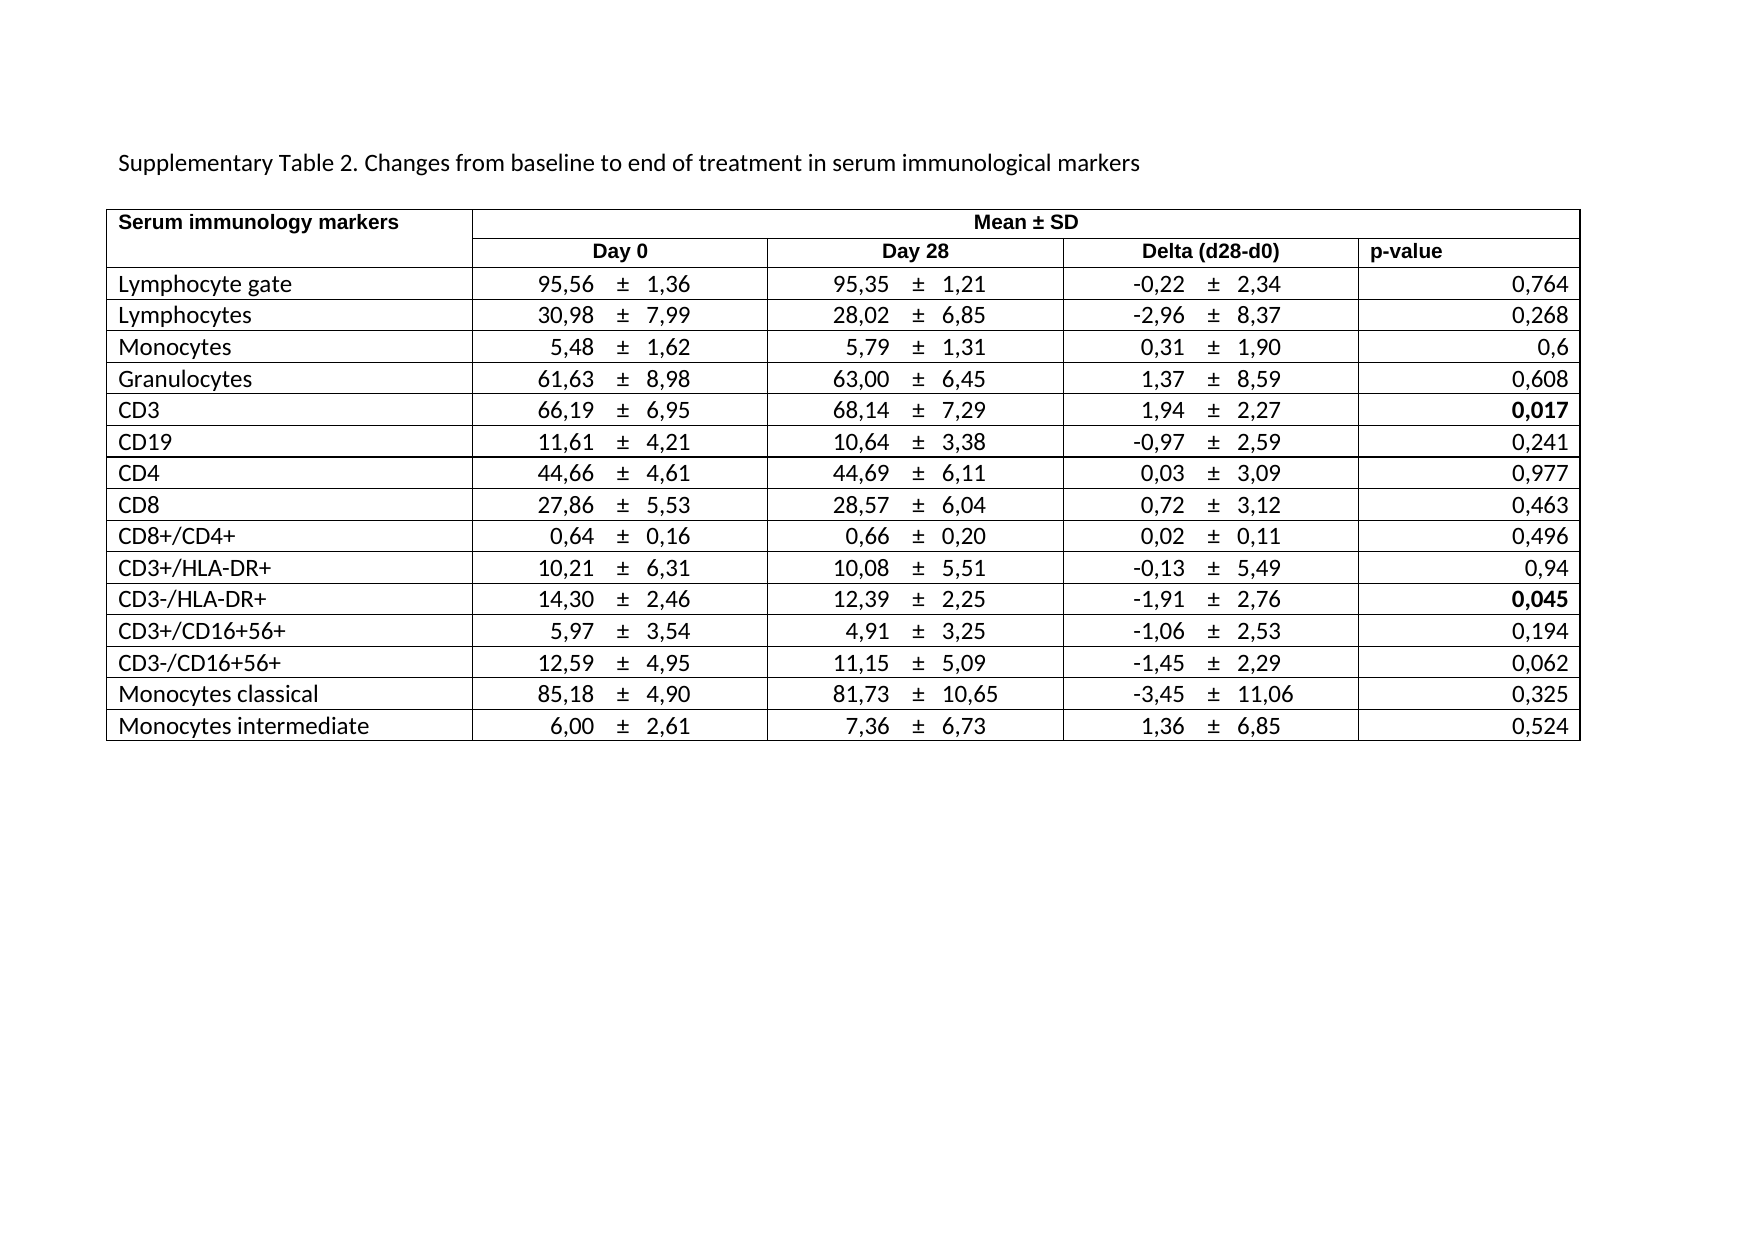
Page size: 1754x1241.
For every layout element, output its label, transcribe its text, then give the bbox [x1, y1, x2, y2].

table_cell -0,97 [1064, 426, 1196, 456]
table_cell ± [605, 552, 635, 583]
table_cell 11,15 [768, 647, 901, 677]
table_header Mean ± SD [473, 210, 1579, 238]
table_cell 0,241 [1359, 426, 1579, 456]
table_cell 1,31 [930, 331, 1063, 362]
table_cell 7,36 [768, 710, 901, 740]
table_cell CD3-/CD16+56+ [107, 647, 472, 677]
table_cell 0,02 [1064, 521, 1196, 551]
table_cell Granulocytes [107, 363, 472, 393]
table_cell 5,48 [473, 331, 605, 362]
table_cell ± [901, 615, 930, 646]
table_cell 2,76 [1226, 584, 1358, 614]
table_cell 28,02 [768, 300, 901, 330]
table_cell 11,61 [473, 426, 605, 456]
table_cell 81,73 [768, 678, 901, 709]
table_cell ± [1196, 331, 1226, 362]
table_cell CD3+/CD16+56+ [107, 615, 472, 646]
table_cell Monocytes classical [107, 678, 472, 709]
table_cell ± [901, 521, 930, 551]
table_cell ± [1196, 268, 1226, 298]
table_cell ± [605, 426, 635, 456]
table_cell 2,29 [1226, 647, 1358, 677]
table_cell ± [901, 426, 930, 456]
table_cell ± [605, 394, 635, 425]
table_cell 7,29 [930, 394, 1063, 425]
table_cell CD8 [107, 489, 472, 519]
table_cell 3,38 [930, 426, 1063, 456]
table_cell 95,56 [473, 268, 605, 298]
table_cell ± [901, 331, 930, 362]
table_cell 8,98 [635, 363, 767, 393]
table_header Serum immunology markers [107, 210, 472, 267]
table_cell 0,045 [1359, 584, 1579, 614]
table_cell ± [901, 268, 930, 298]
table_cell Day 0 [473, 239, 767, 267]
table_cell 61,63 [473, 363, 605, 393]
table_cell ± [605, 363, 635, 393]
table_cell ± [1196, 710, 1226, 740]
table_cell ± [1196, 521, 1226, 551]
table_cell 0,608 [1359, 363, 1579, 393]
table_cell ± [605, 268, 635, 298]
table_cell 6,85 [930, 300, 1063, 330]
table_cell 85,18 [473, 678, 605, 709]
text Supplementary Table 2. Changes from baseline to end of treatment in serum immunological markers [118, 148, 1606, 178]
table_cell 4,21 [635, 426, 767, 456]
table_cell 0,977 [1359, 458, 1579, 488]
table_cell ± [605, 521, 635, 551]
table_cell 0,325 [1359, 678, 1579, 709]
table_cell Monocytes intermediate [107, 710, 472, 740]
table_cell 6,73 [930, 710, 1063, 740]
table_cell ± [1196, 552, 1226, 583]
table_cell 3,12 [1226, 489, 1358, 519]
table_cell 5,53 [635, 489, 767, 519]
table_cell ± [1196, 647, 1226, 677]
table_cell 6,00 [473, 710, 605, 740]
table_cell 0,496 [1359, 521, 1579, 551]
table_cell 1,62 [635, 331, 767, 362]
table_cell ± [901, 584, 930, 614]
table_cell 44,69 [768, 458, 901, 488]
table_cell ± [1196, 615, 1226, 646]
table_cell 66,19 [473, 394, 605, 425]
table_cell 2,61 [635, 710, 767, 740]
table_cell 7,99 [635, 300, 767, 330]
table_cell 3,09 [1226, 458, 1358, 488]
table_cell 0,16 [635, 521, 767, 551]
table_cell 0,6 [1359, 331, 1579, 362]
table_cell 5,79 [768, 331, 901, 362]
table_cell 3,54 [635, 615, 767, 646]
table_cell ± [605, 615, 635, 646]
table_cell 8,59 [1226, 363, 1358, 393]
table_cell 27,86 [473, 489, 605, 519]
table_cell 0,194 [1359, 615, 1579, 646]
table_cell Delta (d28-d0) [1064, 239, 1358, 267]
table_cell ± [605, 647, 635, 677]
table_cell 2,27 [1226, 394, 1358, 425]
table_cell CD3 [107, 394, 472, 425]
table_cell 11,06 [1226, 678, 1358, 709]
table_cell -1,06 [1064, 615, 1196, 646]
table_cell 0,017 [1359, 394, 1579, 425]
table_cell 10,64 [768, 426, 901, 456]
table_cell 0,11 [1226, 521, 1358, 551]
table_cell 1,36 [1064, 710, 1196, 740]
table_cell ± [901, 363, 930, 393]
table_cell -1,45 [1064, 647, 1196, 677]
table_cell 5,09 [930, 647, 1063, 677]
table_cell 2,34 [1226, 268, 1358, 298]
table_cell 4,90 [635, 678, 767, 709]
table_cell ± [901, 710, 930, 740]
table_cell -2,96 [1064, 300, 1196, 330]
table_cell ± [605, 300, 635, 330]
table_cell 4,61 [635, 458, 767, 488]
table_cell 28,57 [768, 489, 901, 519]
table_cell 6,04 [930, 489, 1063, 519]
table_cell 8,37 [1226, 300, 1358, 330]
table_cell ± [901, 300, 930, 330]
table_cell ± [901, 458, 930, 488]
table_cell 4,91 [768, 615, 901, 646]
table_cell 2,59 [1226, 426, 1358, 456]
table_cell ± [901, 394, 930, 425]
table_cell -3,45 [1064, 678, 1196, 709]
table_cell -0,13 [1064, 552, 1196, 583]
table_cell ± [1196, 584, 1226, 614]
table_cell -1,91 [1064, 584, 1196, 614]
table_cell 95,35 [768, 268, 901, 298]
table_cell ± [1196, 489, 1226, 519]
table_cell 0,03 [1064, 458, 1196, 488]
table_cell ± [901, 489, 930, 519]
table_cell ± [1196, 394, 1226, 425]
table_cell 0,94 [1359, 552, 1579, 583]
table_cell ± [1196, 426, 1226, 456]
table_cell 2,53 [1226, 615, 1358, 646]
table_cell ± [605, 331, 635, 362]
table_cell ± [605, 710, 635, 740]
table_cell CD3-/HLA-DR+ [107, 584, 472, 614]
table_cell 44,66 [473, 458, 605, 488]
table_cell 3,25 [930, 615, 1063, 646]
table_cell 1,94 [1064, 394, 1196, 425]
table_cell 2,25 [930, 584, 1063, 614]
table_cell 0,268 [1359, 300, 1579, 330]
table_cell ± [1196, 363, 1226, 393]
table_cell 2,46 [635, 584, 767, 614]
table_cell 63,00 [768, 363, 901, 393]
table_cell ± [605, 458, 635, 488]
table_cell 0,66 [768, 521, 901, 551]
table_cell ± [901, 678, 930, 709]
table_cell 0,72 [1064, 489, 1196, 519]
table_cell 10,65 [930, 678, 1063, 709]
table_cell 10,21 [473, 552, 605, 583]
table_cell ± [605, 678, 635, 709]
table_cell 5,51 [930, 552, 1063, 583]
table_cell CD8+/CD4+ [107, 521, 472, 551]
table_cell ± [1196, 300, 1226, 330]
table_cell 12,39 [768, 584, 901, 614]
table_cell 0,31 [1064, 331, 1196, 362]
table_cell 0,463 [1359, 489, 1579, 519]
table_cell ± [901, 647, 930, 677]
table_cell 0,062 [1359, 647, 1579, 677]
table_cell -0,22 [1064, 268, 1196, 298]
table_cell 5,97 [473, 615, 605, 646]
table_cell 1,37 [1064, 363, 1196, 393]
table_cell 5,49 [1226, 552, 1358, 583]
table_cell 1,90 [1226, 331, 1358, 362]
table_cell ± [901, 552, 930, 583]
table_cell 12,59 [473, 647, 605, 677]
table_cell 0,524 [1359, 710, 1579, 740]
table_cell 4,95 [635, 647, 767, 677]
table_cell CD4 [107, 458, 472, 488]
table_cell ± [1196, 678, 1226, 709]
table_cell 1,21 [930, 268, 1063, 298]
table_cell p-value [1359, 239, 1579, 267]
table_cell CD19 [107, 426, 472, 456]
table_cell 0,764 [1359, 268, 1579, 298]
table_cell Day 28 [768, 239, 1063, 267]
table_cell 0,64 [473, 521, 605, 551]
table_cell 6,85 [1226, 710, 1358, 740]
table_cell 30,98 [473, 300, 605, 330]
table_cell Lymphocyte gate [107, 268, 472, 298]
table_cell ± [1196, 458, 1226, 488]
table_cell 6,95 [635, 394, 767, 425]
table_cell 6,31 [635, 552, 767, 583]
table_cell 6,45 [930, 363, 1063, 393]
table_cell 0,20 [930, 521, 1063, 551]
table_cell ± [605, 489, 635, 519]
table_cell Monocytes [107, 331, 472, 362]
table_cell 6,11 [930, 458, 1063, 488]
table_cell 14,30 [473, 584, 605, 614]
table_cell CD3+/HLA-DR+ [107, 552, 472, 583]
table_cell 68,14 [768, 394, 901, 425]
table_cell Lymphocytes [107, 300, 472, 330]
table_cell 10,08 [768, 552, 901, 583]
table_cell 1,36 [635, 268, 767, 298]
table_cell ± [605, 584, 635, 614]
